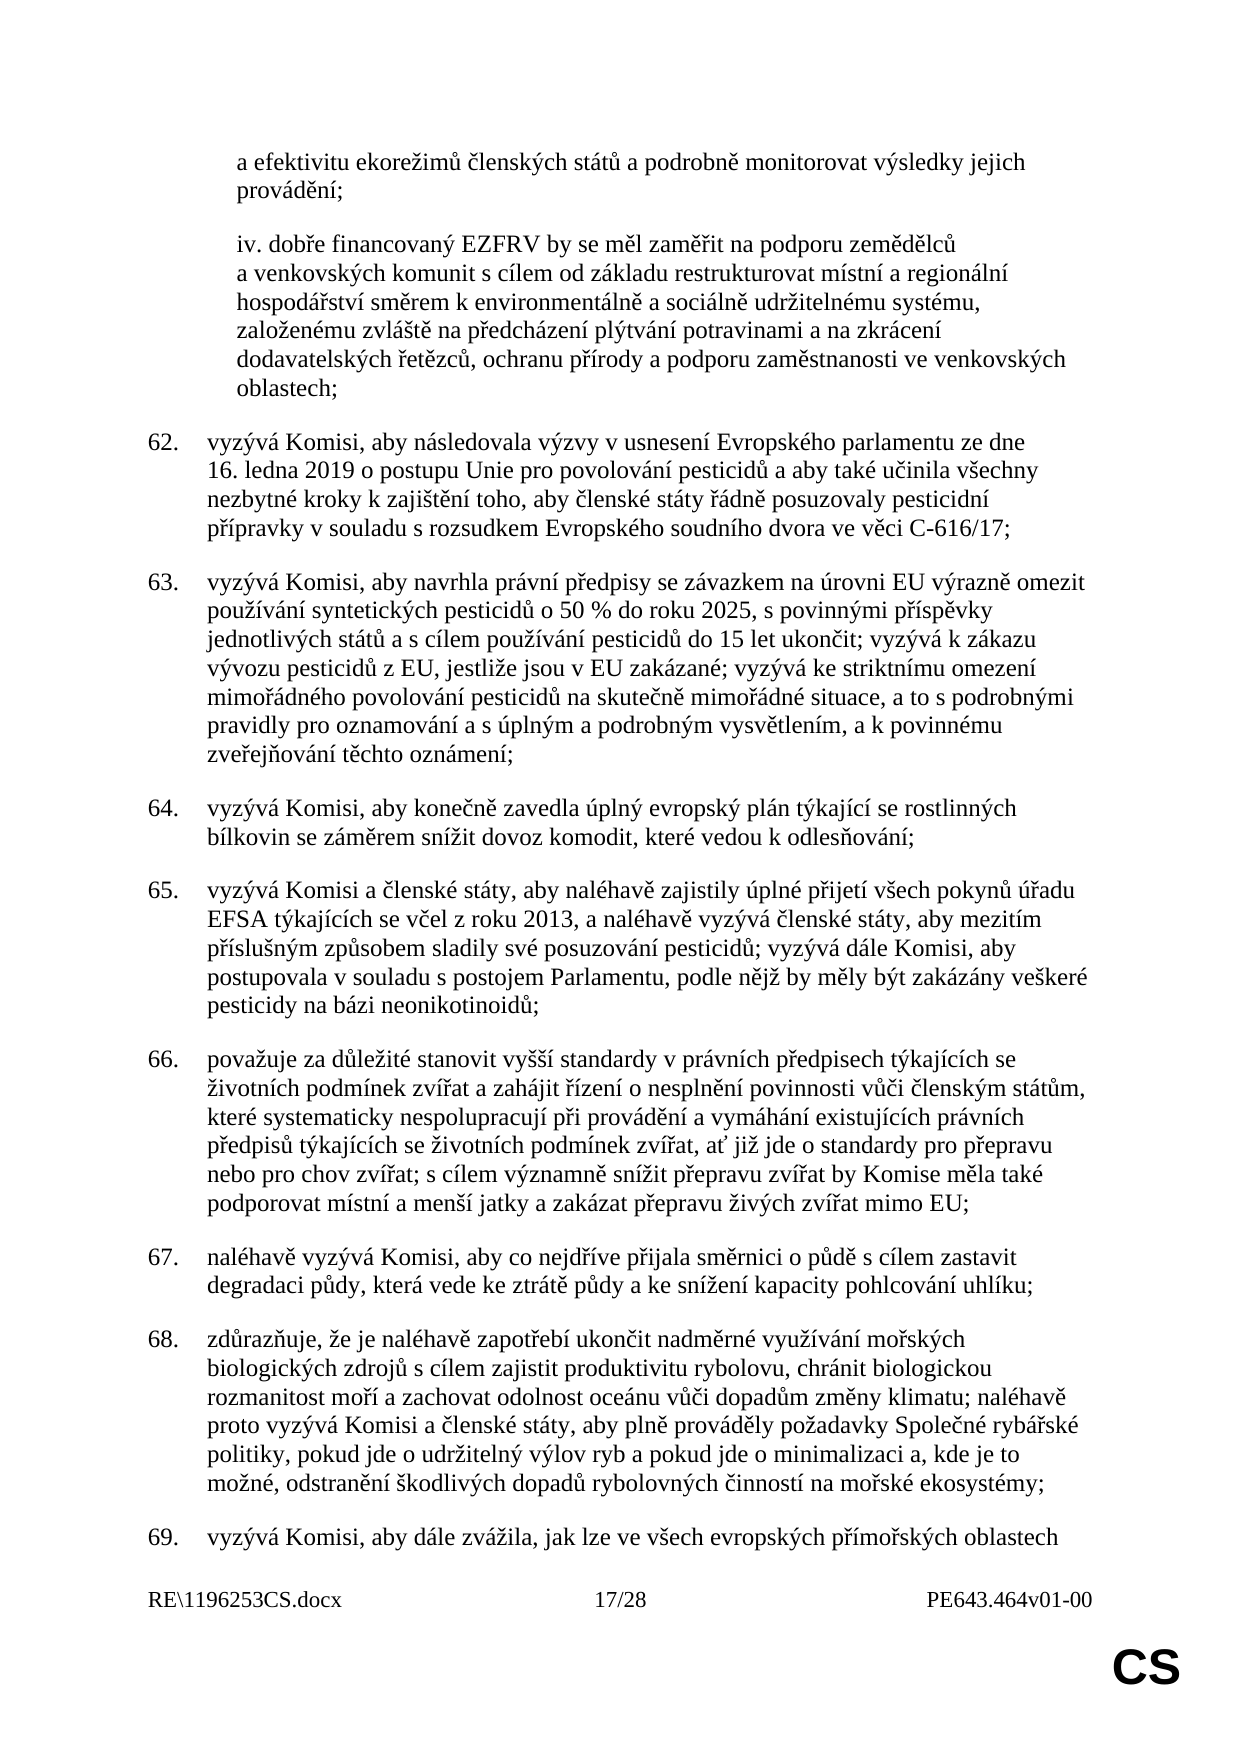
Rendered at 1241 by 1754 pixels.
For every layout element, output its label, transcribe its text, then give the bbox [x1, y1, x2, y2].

text 68. zdůrazňuje, že je naléhavě zapotřebí ukončit nadměrné využívání mořských biologických zdrojů s cílem zajistit produktivitu rybolovu, chránit biologickou rozmanitost moří a zachovat odolnost oceánu vůči dopadům změny klimatu; naléhavě proto vyzývá Komisi a členské státy, aby plně prováděly požadavky Společné rybářské politiky, pokud jde o udržitelný výlov ryb a pokud jde o minimalizaci a, kde je to možné, odstranění škodlivých dopadů rybolovných činností na mořské ekosystémy; [148, 1324, 1092, 1497]
text 63. vyzývá Komisi, aby navrhla právní předpisy se závazkem na úrovni EU výrazně omezit používání syntetických pesticidů o 50 % do roku 2025, s povinnými příspěvky jednotlivých států a s cílem používání pesticidů do 15 let ukončit; vyzývá k zákazu vývozu pesticidů z EU, jestliže jsou v EU zakázané; vyzývá ke striktnímu omezení mimořádného povolování pesticidů na skutečně mimořádné situace, a to s podrobnými pravidly pro oznamování a s úplným a podrobným vysvětlením, a k povinnému zveřejňování těchto oznámení; [148, 567, 1092, 768]
text 66. považuje za důležité stanovit vyšší standardy v právních předpisech týkajících se životních podmínek zvířat a zahájit řízení o nesplnění povinnosti vůči členským státům, které systematicky nespolupracují při provádění a vymáhání existujících právních předpisů týkajících se životních podmínek zvířat, ať již jde o standardy pro přepravu nebo pro chov zvířat; s cílem významně snížit přepravu zvířat by Komise měla také podporovat místní a menší jatky a zakázat přepravu živých zvířat mimo EU; [148, 1044, 1092, 1217]
text 64. vyzývá Komisi, aby konečně zavedla úplný evropský plán týkající se rostlinných bílkovin se záměrem snížit dovoz komodit, které vedou k odlesňování; [148, 793, 1092, 851]
text 67. naléhavě vyzývá Komisi, aby co nejdříve přijala směrnici o půdě s cílem zastavit degradaci půdy, která vede ke ztrátě půdy a ke snížení kapacity pohlcování uhlíku; [148, 1242, 1092, 1299]
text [148, 1522, 1092, 1551]
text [236, 147, 1092, 204]
text 62. vyzývá Komisi, aby následovala výzvy v usnesení Evropského parlamentu ze dne 16. ledna 2019 o postupu Unie pro povolování pesticidů a aby také učinila všechny nezbytné kroky k zajištění toho, aby členské státy řádně posuzovaly pesticidní přípravky v souladu s rozsudkem Evropského soudního dvora ve věci C-616/17; [148, 427, 1092, 542]
text iv. dobře financovaný EZFRV by se měl zaměřit na podporu zemědělců a venkovských komunit s cílem od základu restrukturovat místní a regionální hospodářství směrem k environmentálně a sociálně udržitelnému systému, založenému zvláště na předcházení plýtvání potravinami a na zkrácení dodavatelských řetězců, ochranu přírody a podporu zaměstnanosti ve venkovských oblastech; [236, 229, 1092, 402]
text 65. vyzývá Komisi a členské státy, aby naléhavě zajistily úplné přijetí všech pokynů úřadu EFSA týkajících se včel z roku 2013, a naléhavě vyzývá členské státy, aby mezitím příslušným způsobem sladily své posuzování pesticidů; vyzývá dále Komisi, aby postupovala v souladu s postojem Parlamentu, podle nějž by měly být zakázány veškeré pesticidy na bázi neonikotinoidů; [148, 876, 1092, 1019]
